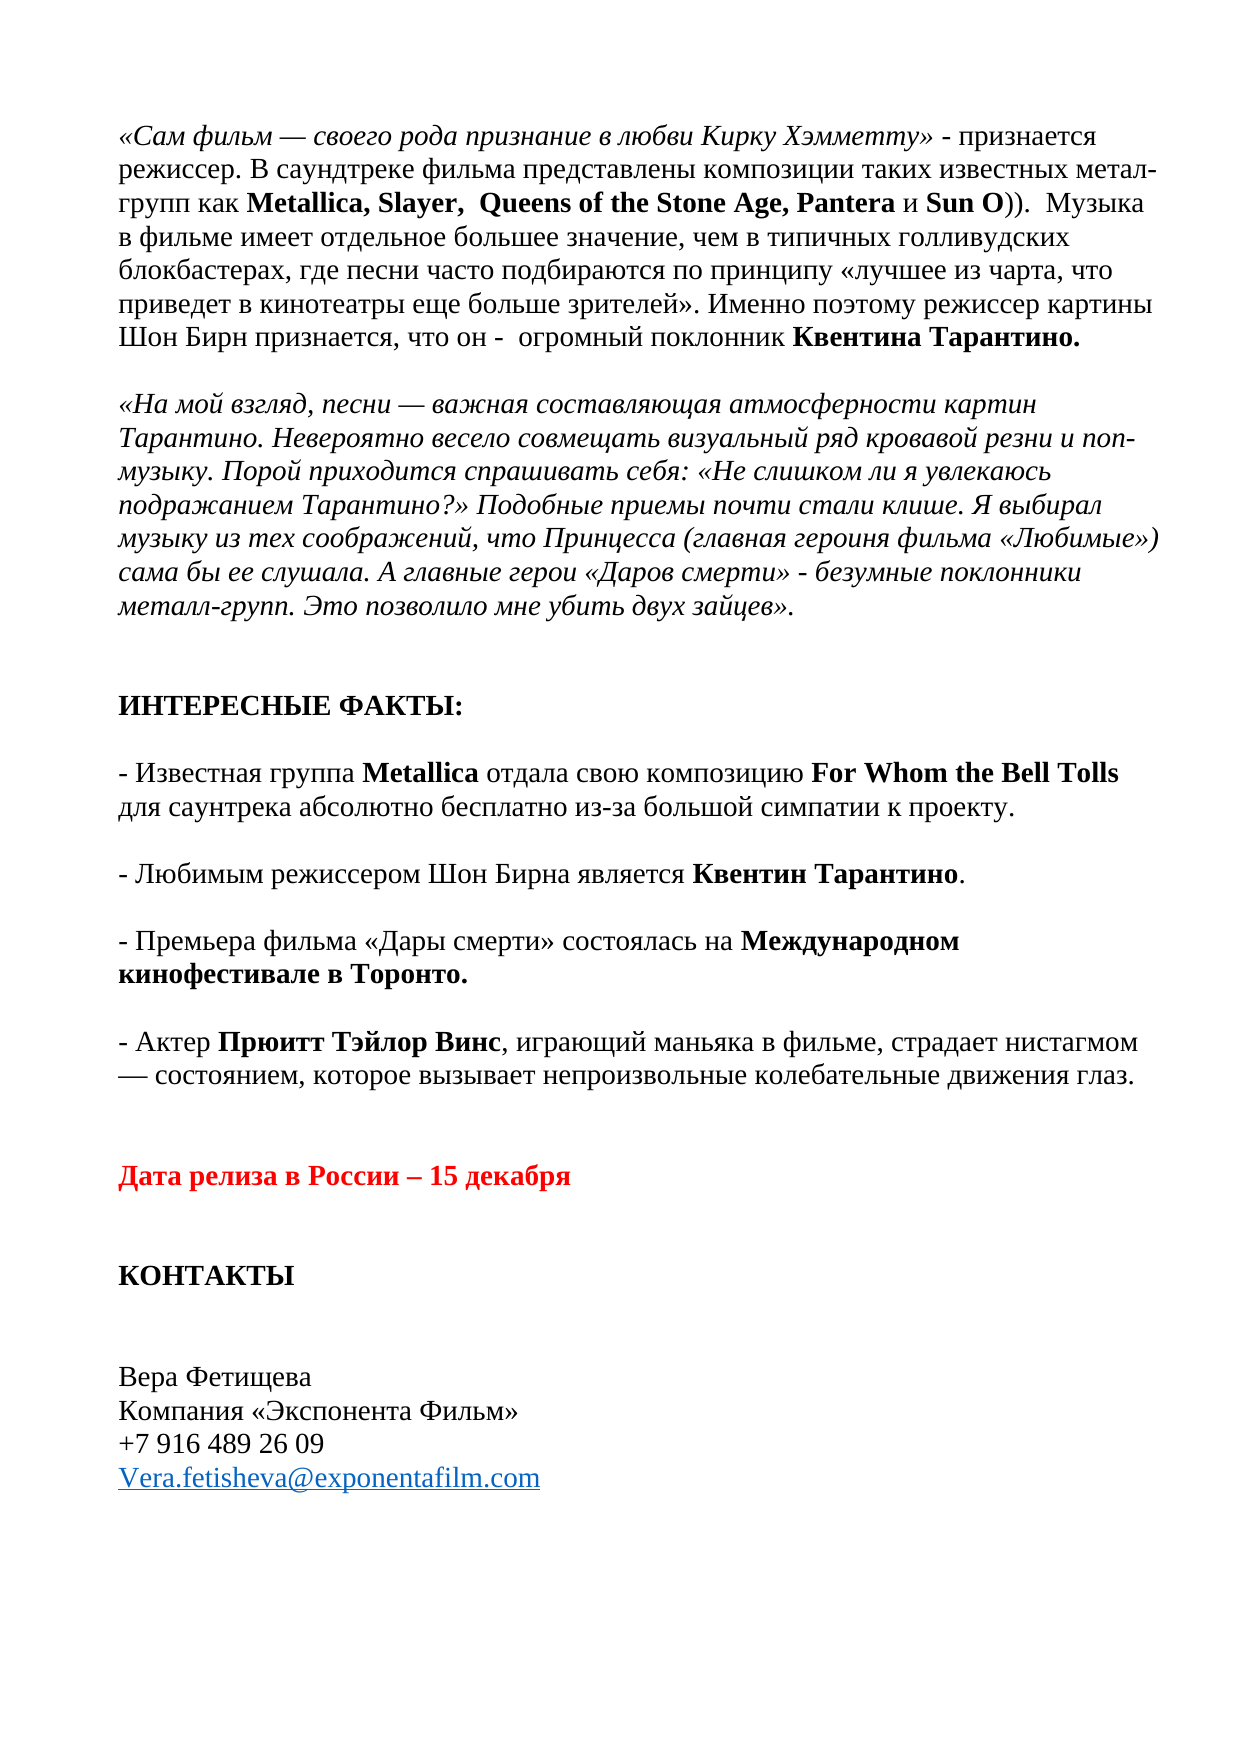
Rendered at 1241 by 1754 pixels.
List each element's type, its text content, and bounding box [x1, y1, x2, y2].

text +7 916 489 26 09 [118, 1426, 1165, 1460]
text Вера Фетищева [118, 1359, 1165, 1393]
text КОНТАКТЫ [118, 1258, 1165, 1292]
text «На мой взгляд, песни — важная составляющая атмосферности картин Тарантино. Невероятно весело совмещать визуальный ряд кровавой резни и поп-музыку. Порой приходится спрашивать себя: «Не слишком ли я увлекаюсь подражанием Тарантино?» Подобные приемы почти стали клише. Я выбирал музыку из тех соображений, что Принцесса (главная героиня фильма «Любимые») сама бы ее слушала. А главные герои «Даров смерти» - безумные поклонники металл-групп. Это позволило мне убить двух зайцев». [118, 386, 1165, 621]
text «Сам фильм — своего рода признание в любви Кирку Хэмметту» - признается режиссер. В саундтреке фильма представлены композиции таких известных метал-групп как Metallica, Slayer, Queens of the Stone Age, Pantera и Sun O)). Музыка в фильме имеет отдельное большее значение, чем в типичных голливудских блокбастерах, где песни часто подбираются по принципу «лучшее из чарта, что приведет в кинотеатры еще больше зрителей». Именно поэтому режиссер картины Шон Бирн признается, что он - огромный поклонник Квентина Тарантино. [118, 118, 1165, 353]
text - Любимым режиссером Шон Бирна является Квентин Тарантино. [118, 856, 1165, 889]
text - Известная группа Metallica отдала свою композицию For Whom the Bell Tolls для саунтрека абсолютно бесплатно из-за большой симпатии к проекту. [118, 755, 1165, 822]
text Компания «Экспонента Фильм» [118, 1393, 1165, 1426]
text Дата релиза в России – 15 декабря [118, 1158, 1165, 1191]
text - Премьера фильма «Дары смерти» состоялась на Международном кинофестивале в Торонто. [118, 923, 1165, 990]
text Vera.fetisheva@exponentafilm.com [118, 1460, 1165, 1493]
text - Актер Прюитт Тэйлор Винс, играющий маньяка в фильме, страдает нистагмом — состоянием, которое вызывает непроизвольные колебательные движения глаз. [118, 1024, 1165, 1091]
text ИНТЕРЕСНЫЕ ФАКТЫ: [118, 688, 1165, 722]
